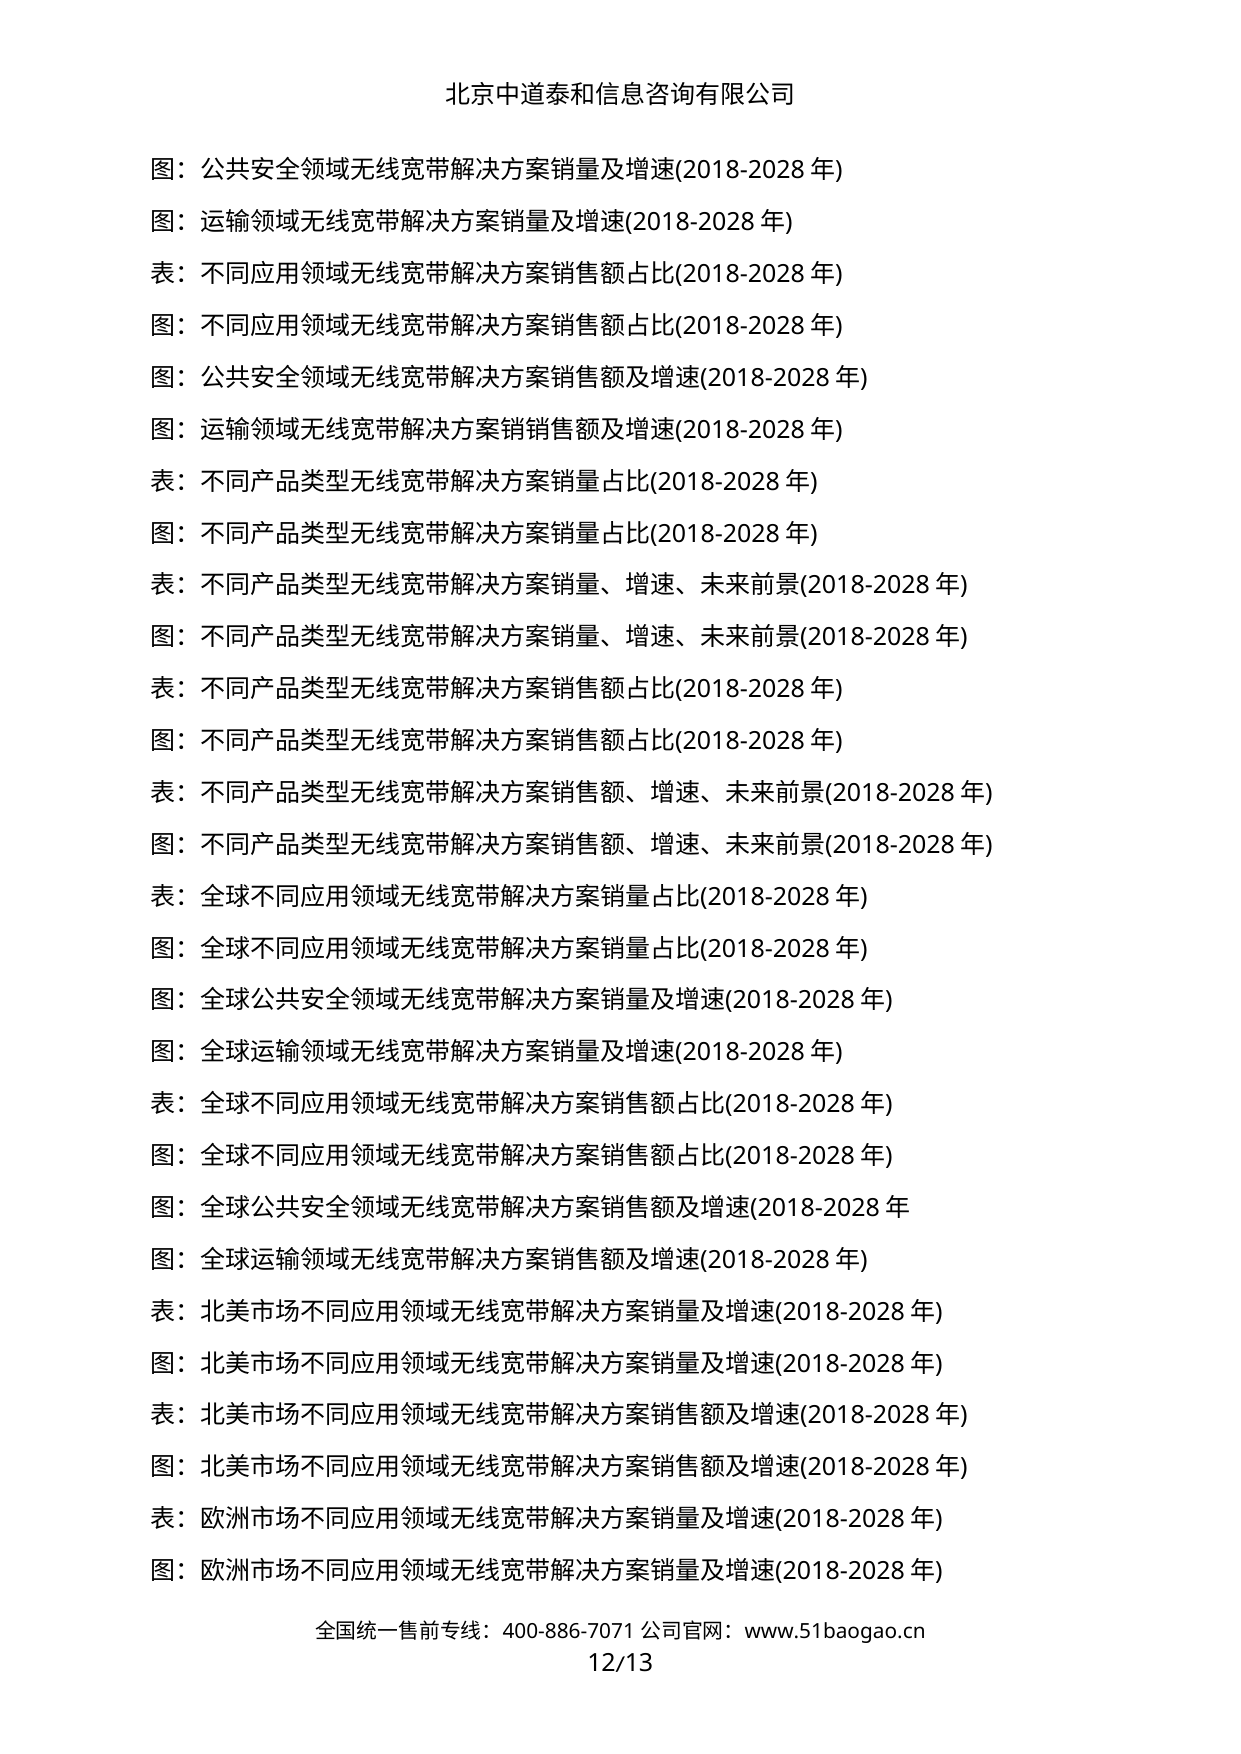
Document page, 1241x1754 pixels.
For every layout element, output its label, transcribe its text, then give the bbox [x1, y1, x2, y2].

text 图：公共安全领域无线宽带解决方案销量及增速(2018-2028年) [150, 150, 1090, 186]
text 表：不同产品类型无线宽带解决方案销售额占比(2018-2028年) [150, 669, 1090, 705]
text 图：全球公共安全领域无线宽带解决方案销售额及增速(2018-2028年 [150, 1187, 1090, 1224]
text 表：不同产品类型无线宽带解决方案销量、增速、未来前景(2018-2028年) [150, 565, 1090, 601]
text 图：北美市场不同应用领域无线宽带解决方案销量及增速(2018-2028年) [150, 1343, 1090, 1379]
text 表：全球不同应用领域无线宽带解决方案销售额占比(2018-2028年) [150, 1084, 1090, 1120]
text 图：全球公共安全领域无线宽带解决方案销量及增速(2018-2028年) [150, 980, 1090, 1016]
text 图：全球不同应用领域无线宽带解决方案销售额占比(2018-2028年) [150, 1136, 1090, 1172]
text 图：公共安全领域无线宽带解决方案销售额及增速(2018-2028年) [150, 357, 1090, 394]
text 表：欧洲市场不同应用领域无线宽带解决方案销量及增速(2018-2028年) [150, 1499, 1090, 1535]
text 表：不同产品类型无线宽带解决方案销售额、增速、未来前景(2018-2028年) [150, 772, 1090, 809]
text 图：不同产品类型无线宽带解决方案销量、增速、未来前景(2018-2028年) [150, 617, 1090, 653]
text 表：北美市场不同应用领域无线宽带解决方案销售额及增速(2018-2028年) [150, 1395, 1090, 1431]
text 图：全球不同应用领域无线宽带解决方案销量占比(2018-2028年) [150, 928, 1090, 964]
text 图：北美市场不同应用领域无线宽带解决方案销售额及增速(2018-2028年) [150, 1447, 1090, 1483]
text 图：不同产品类型无线宽带解决方案销售额占比(2018-2028年) [150, 721, 1090, 757]
text 图：全球运输领域无线宽带解决方案销售额及增速(2018-2028年) [150, 1239, 1090, 1276]
text 图：全球运输领域无线宽带解决方案销量及增速(2018-2028年) [150, 1032, 1090, 1068]
text 图：运输领域无线宽带解决方案销量及增速(2018-2028年) [150, 202, 1090, 238]
text 表：不同产品类型无线宽带解决方案销量占比(2018-2028年) [150, 461, 1090, 497]
text 图：不同产品类型无线宽带解决方案销售额、增速、未来前景(2018-2028年) [150, 824, 1090, 861]
text 图：不同产品类型无线宽带解决方案销量占比(2018-2028年) [150, 513, 1090, 549]
text 表：不同应用领域无线宽带解决方案销售额占比(2018-2028年) [150, 254, 1090, 290]
text 图：运输领域无线宽带解决方案销销售额及增速(2018-2028年) [150, 409, 1090, 446]
text 图：欧洲市场不同应用领域无线宽带解决方案销量及增速(2018-2028年) [150, 1551, 1090, 1587]
text 表：全球不同应用领域无线宽带解决方案销量占比(2018-2028年) [150, 876, 1090, 912]
text 表：北美市场不同应用领域无线宽带解决方案销量及增速(2018-2028年) [150, 1291, 1090, 1327]
text 图：不同应用领域无线宽带解决方案销售额占比(2018-2028年) [150, 306, 1090, 342]
